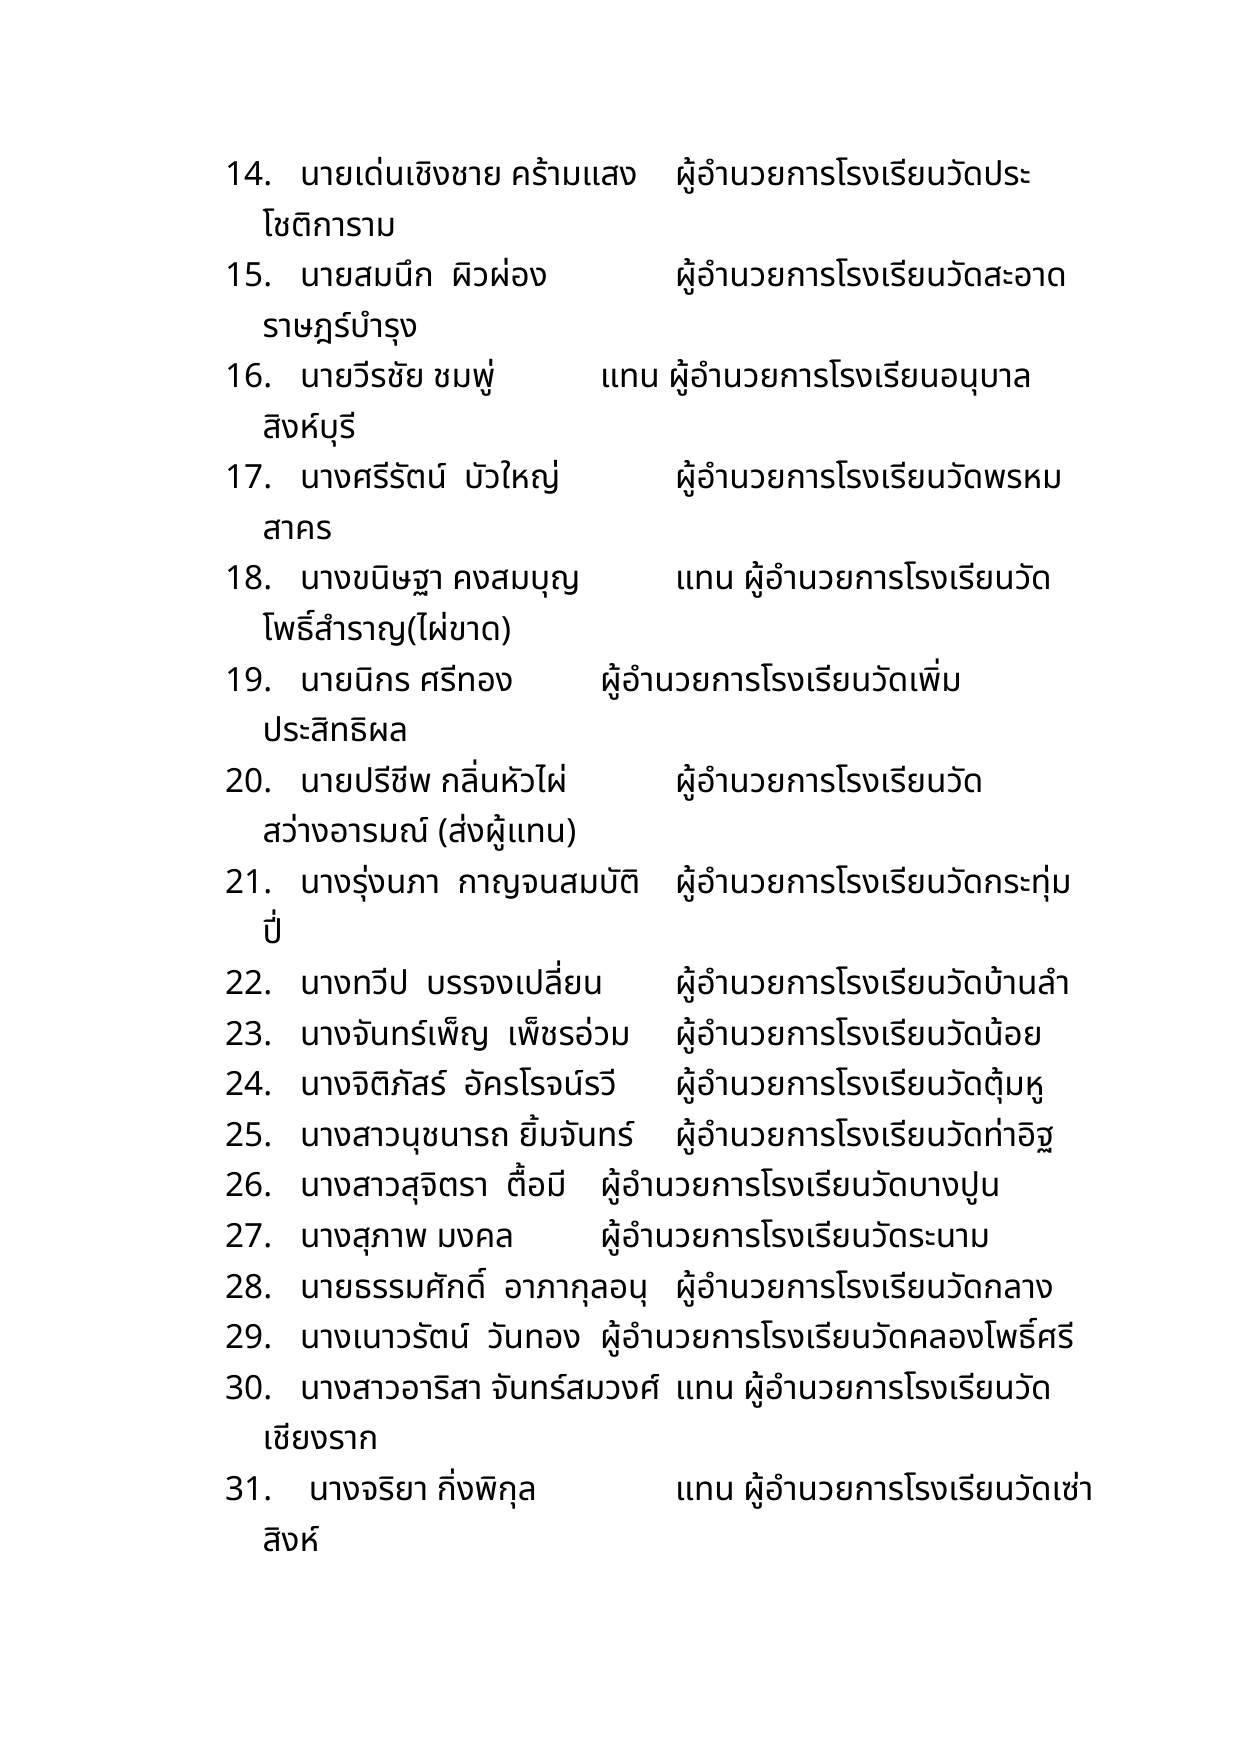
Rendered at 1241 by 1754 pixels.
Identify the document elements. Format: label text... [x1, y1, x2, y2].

list นางจันทร์เพ็ญ เพ็ชรอ่วม ผู้อำนวยการโรงเรียนวัดน้อย [225, 1009, 1090, 1060]
list นางสาวอาริสา จันทร์สมวงศ์ แทน ผู้อำนวยการโรงเรียนวัดเชียงราก [225, 1364, 1090, 1465]
list นางทวีป บรรจงเปลี่ยน ผู้อำนวยการโรงเรียนวัดบ้านลำ [225, 959, 1090, 1009]
list นางศรีรัตน์ บัวใหญ่ ผู้อำนวยการโรงเรียนวัดพรหมสาคร [225, 453, 1090, 554]
list นายธรรมศักดิ์ อาภากุลอนุ ผู้อำนวยการโรงเรียนวัดกลาง [225, 1262, 1090, 1313]
list นางสาวสุจิตรา ตื้อมี ผู้อำนวยการโรงเรียนวัดบางปูน [225, 1161, 1090, 1212]
list นายสมนึก ผิวผ่อง ผู้อำนวยการโรงเรียนวัดสะอาดราษฎร์บำรุง [225, 251, 1090, 352]
list นายวีรชัย ชมพู่ แทน ผู้อำนวยการโรงเรียนอนุบาลสิงห์บุรี [225, 352, 1090, 453]
list นายปรีชีพ กลิ่นหัวไผ่ ผู้อำนวยการโรงเรียนวัดสว่างอารมณ์ (ส่งผู้แทน) [225, 756, 1090, 858]
list นางขนิษฐา คงสมบุญ แทน ผู้อำนวยการโรงเรียนวัดโพธิ์สำราญ(ไผ่ขาด) [225, 554, 1090, 655]
list นางสาวนุชนารถ ยิ้มจันทร์ ผู้อำนวยการโรงเรียนวัดท่าอิฐ [225, 1111, 1090, 1161]
list นายนิกร ศรีทอง ผู้อำนวยการโรงเรียนวัดเพิ่มประสิทธิผล [225, 655, 1090, 756]
list นางจิติภัสร์ อัครโรจน์รวี ผู้อำนวยการโรงเรียนวัดตุ้มหู [225, 1060, 1090, 1111]
list นางเนาวรัตน์ วันทอง ผู้อำนวยการโรงเรียนวัดคลองโพธิ์ศรี [225, 1313, 1090, 1364]
list นางรุ่งนภา กาญจนสมบัติ ผู้อำนวยการโรงเรียนวัดกระทุ่มปี่ [225, 858, 1090, 959]
list นางจริยา กิ่งพิกุล แทน ผู้อำนวยการโรงเรียนวัดเซ่าสิงห์ [225, 1465, 1109, 1566]
list นางสุภาพ มงคล ผู้อำนวยการโรงเรียนวัดระนาม [225, 1212, 1090, 1262]
list นายเด่นเชิงชาย คร้ามแสง ผู้อำนวยการโรงเรียนวัดประโชติการาม [225, 150, 1090, 251]
